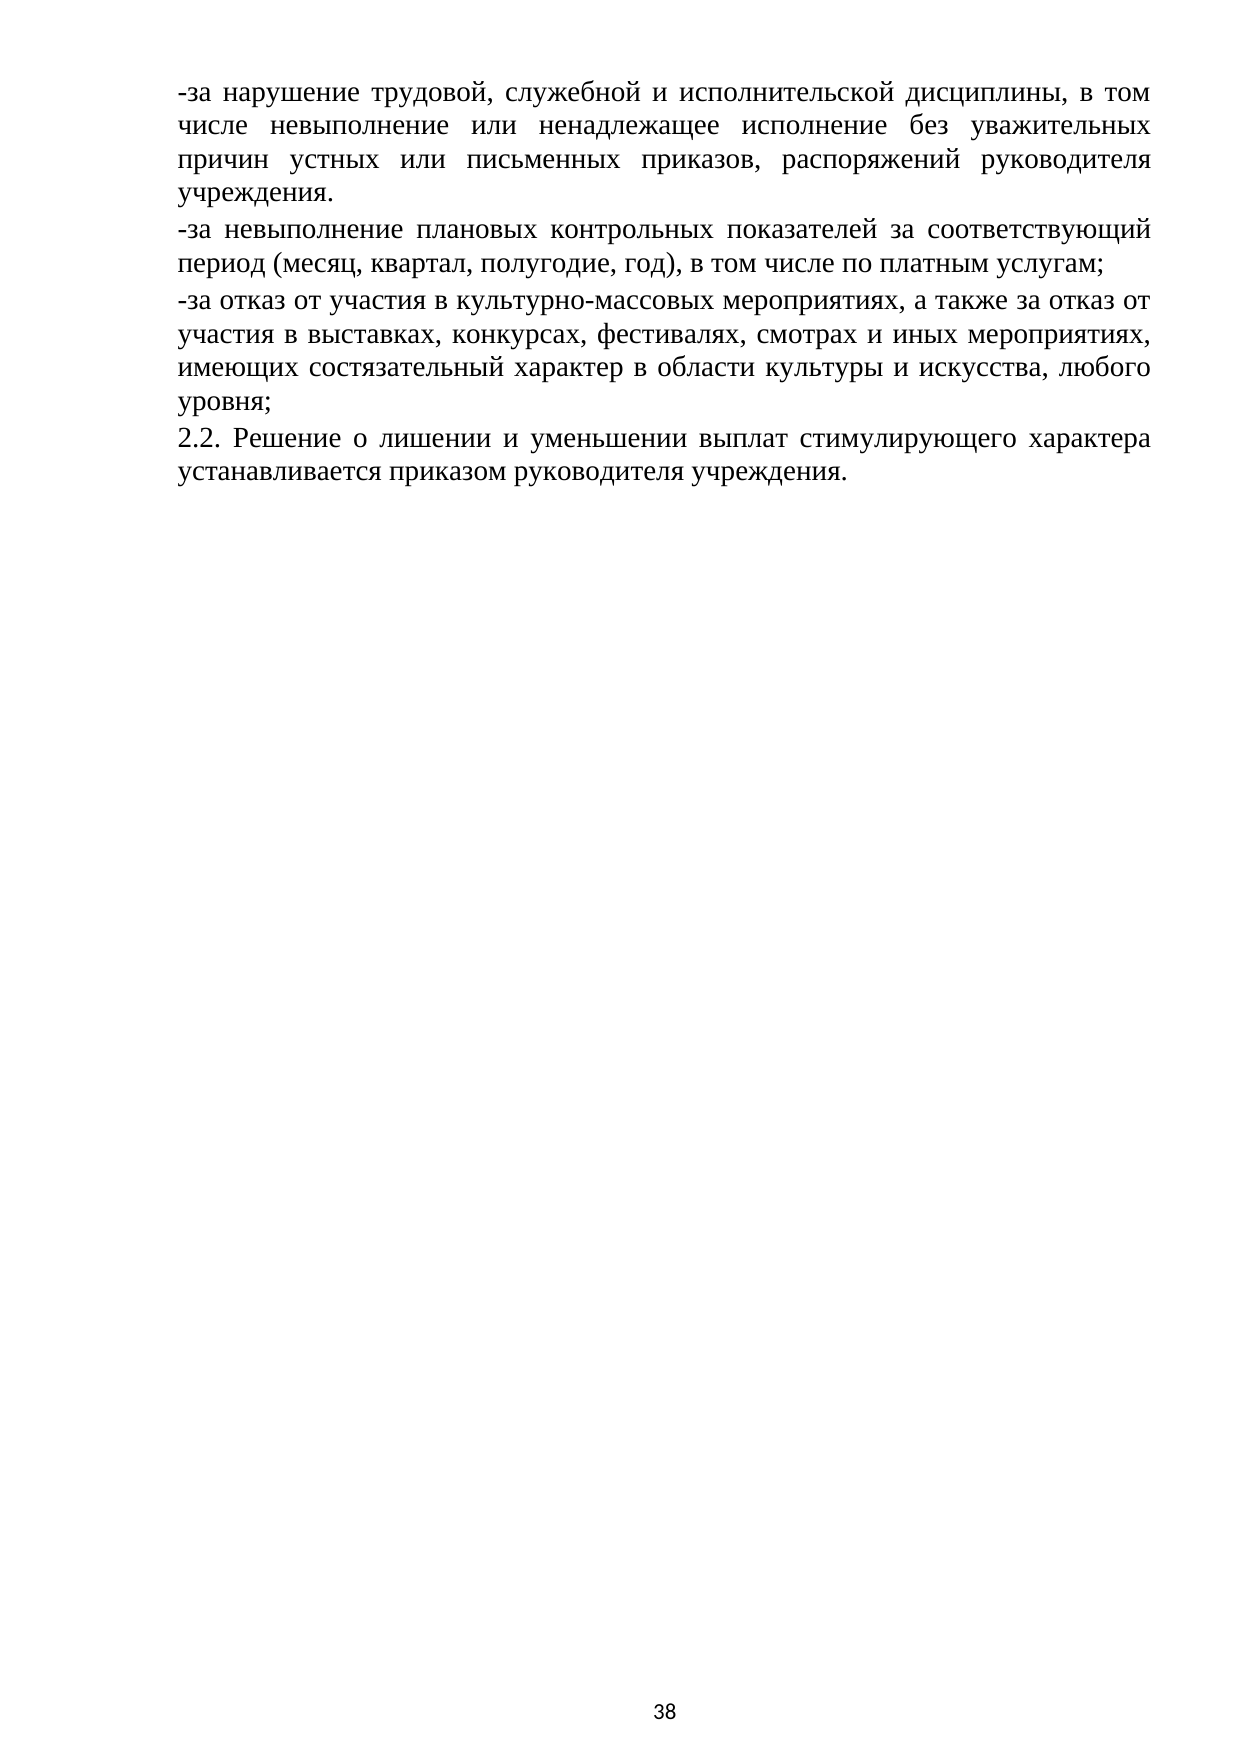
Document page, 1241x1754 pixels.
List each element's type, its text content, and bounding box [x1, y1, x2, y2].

text -за невыполнение плановых контрольных показателей за соответствующий период (месяц, квартал, полугодие, год), в том числе по платным услугам; [177, 212, 1152, 279]
text 2.2. Решение о лишении и уменьшении выплат стимулирующего характера устанавливается приказом руководителя учреждения. [177, 420, 1152, 487]
text -за отказ от участия в культурно-массовых мероприятиях, а также за отказ от участия в выставках, конкурсах, фестивалях, смотрах и иных мероприятиях, имеющих состязательный характер в области культуры и искусства, любого уровня; [177, 282, 1152, 416]
text -за нарушение трудовой, служебной и исполнительской дисциплины, в том числе невыполнение или ненадлежащее исполнение без уважительных причин устных или письменных приказов, распоряжений руководителя учреждения. [177, 74, 1152, 208]
